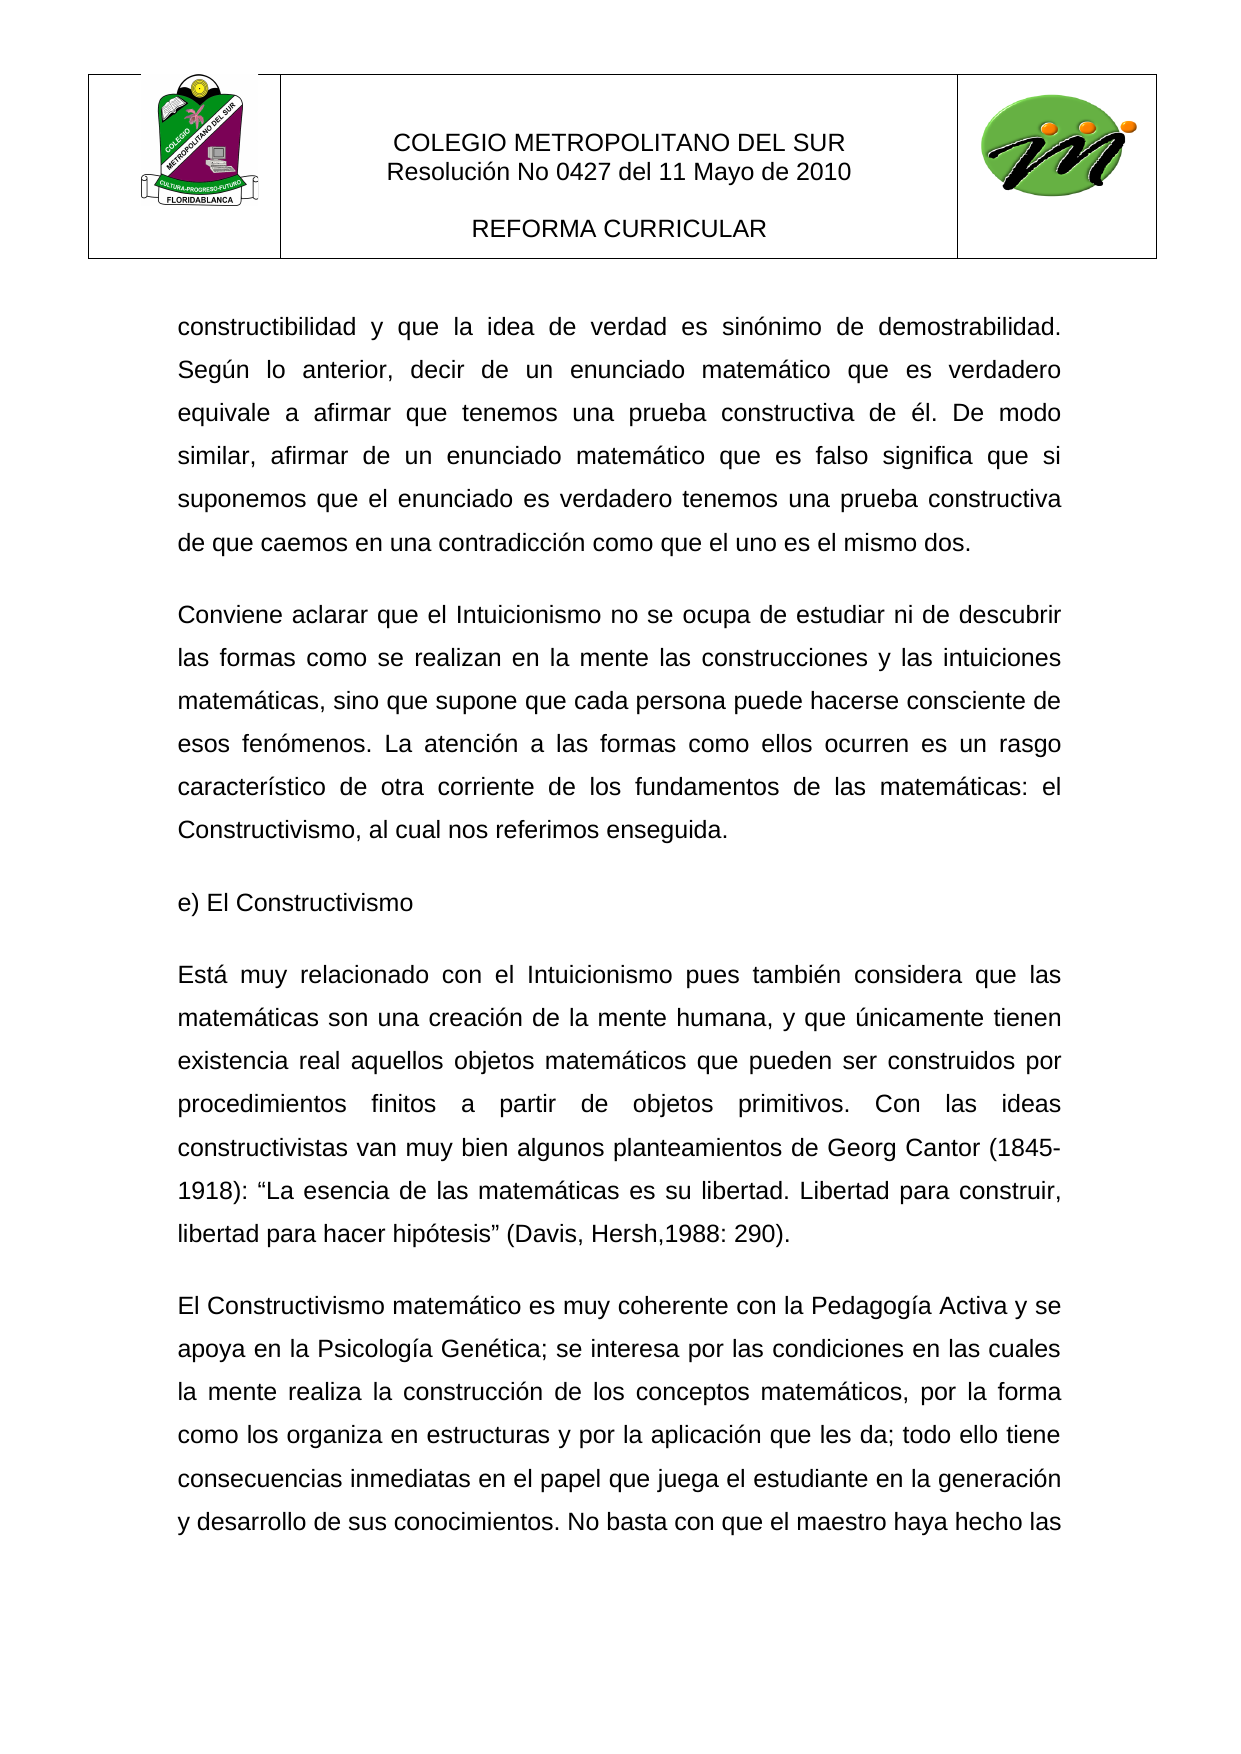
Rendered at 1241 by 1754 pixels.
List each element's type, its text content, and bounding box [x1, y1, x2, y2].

picture [141, 74, 259, 206]
text Conviene aclarar que el Intuicionismo no se ocupa de estudiar ni de descubrir las formas como se realizan en la mente las construcciones y las intuiciones matemáticas, sino que supone que cada persona puede hacerse consciente de esos fenómenos. La atención a las formas como ellos ocurren es un rasgo característico de otra corriente de los fundamentos de las matemáticas: el Constructivismo, al cual nos referimos enseguida. [177, 600, 1063, 844]
text Está muy relacionado con el Intuicionismo pues también considera que las matemáticas son una creación de la mente humana, y que únicamente tienen existencia real aquellos objetos matemáticos que pueden ser construidos por procedimientos finitos a partir de objetos primitivos. Con las ideas constructivistas van muy bien algunos planteamientos de Georg Cantor (1845-1918): “La esencia de las matemáticas es su libertad. Libertad para construir, libertad para hacer hipótesis” (Davis, Hersh,1988: 290). [177, 960, 1063, 1248]
picture [979, 93, 1138, 197]
text e) El Constructivismo [177, 888, 1063, 917]
